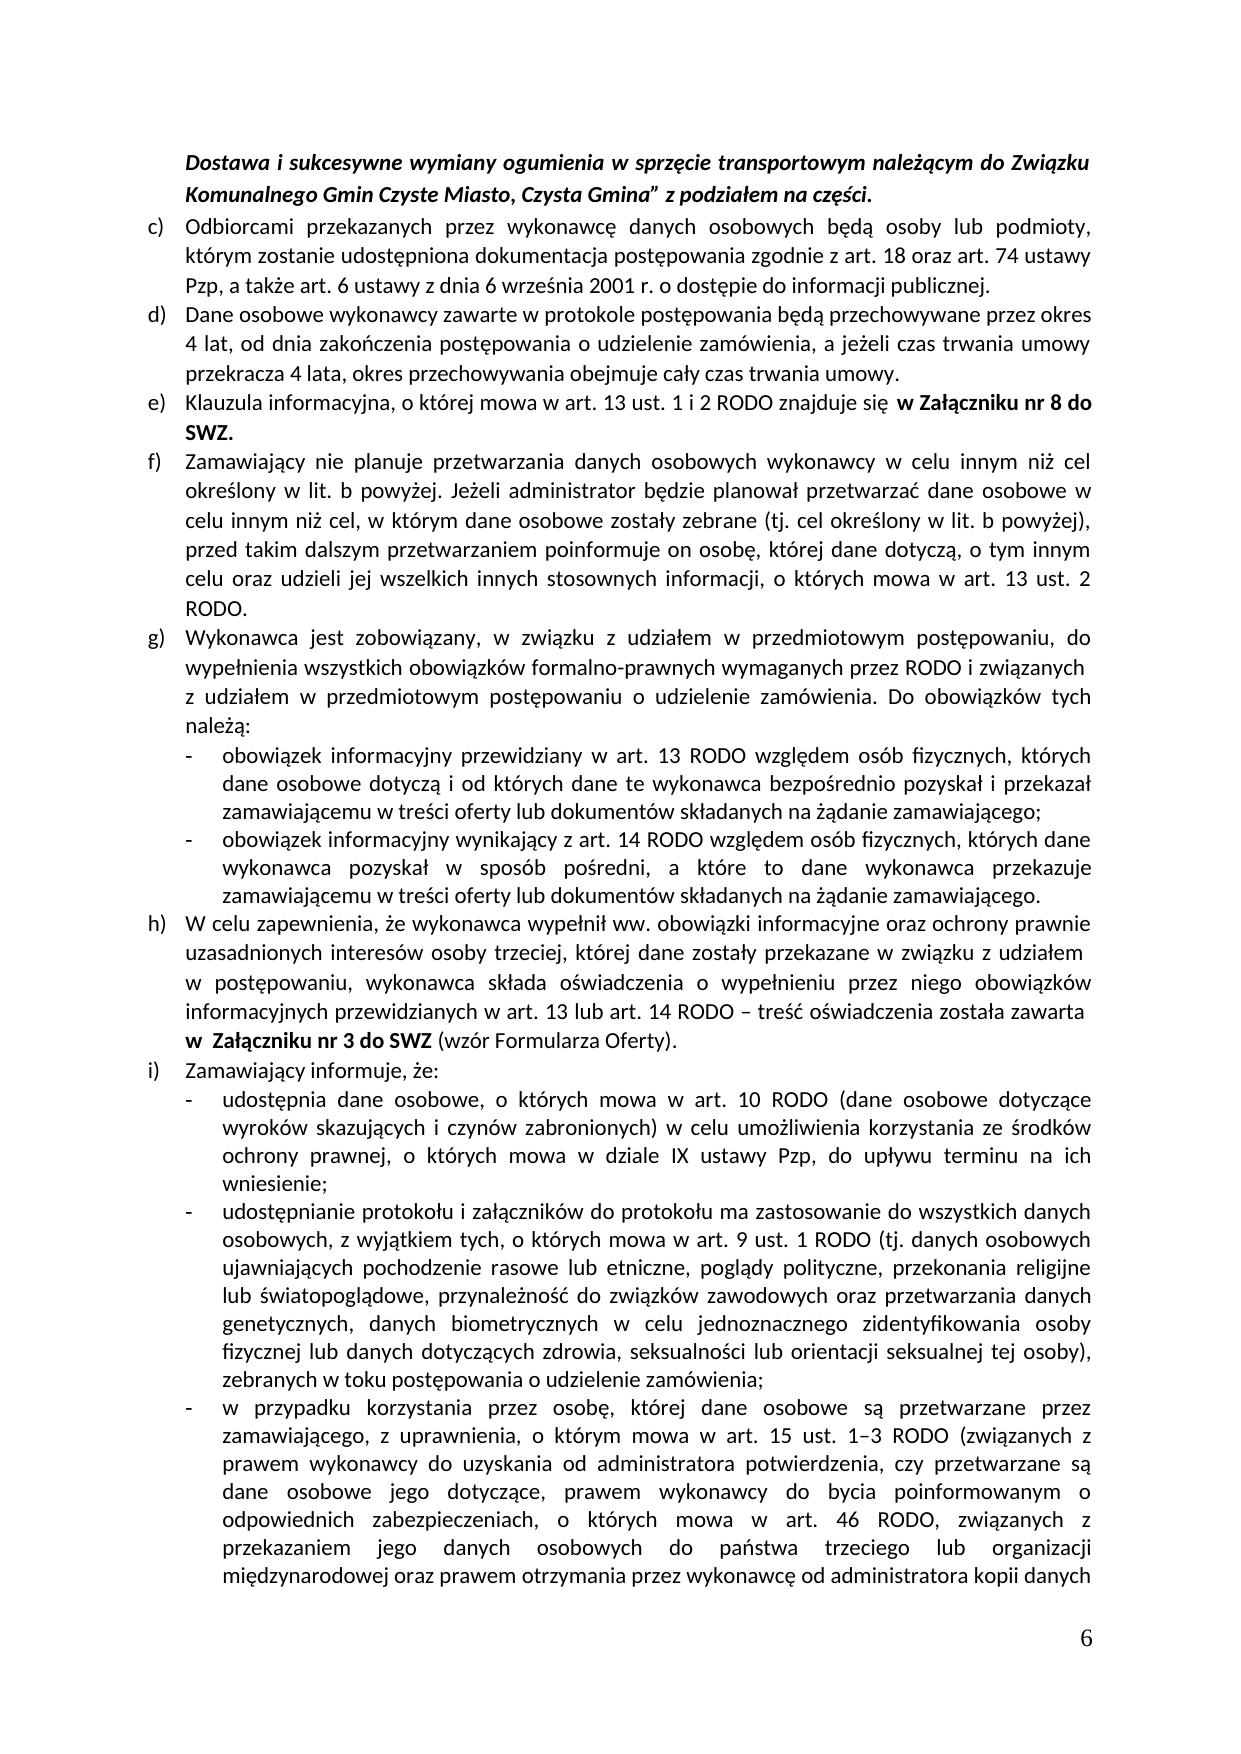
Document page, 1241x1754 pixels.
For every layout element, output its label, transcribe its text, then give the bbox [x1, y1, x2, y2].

list Klauzula informacyjna, o której mowa w art. 13 ust. 1 i 2 RODO znajduje się w Załączniku nr 8 do SWZ. [148, 388, 1093, 446]
list Dane osobowe wykonawcy zawarte w protokole postępowania będą przechowywane przez okres 4 lat, od dnia zakończenia postępowania o udzielenie zamówienia, a jeżeli czas trwania umowy przekracza 4 lata, okres przechowywania obejmuje cały czas trwania umowy. [148, 300, 1093, 387]
list Odbiorcami przekazanych przez wykonawcę danych osobowych będą osoby lub podmioty, którym zostanie udostępniona dokumentacja postępowania zgodnie z art. 18 oraz art. 74 ustawy Pzp, a także art. 6 ustawy z dnia 6 września 2001 r. o dostępie do informacji publicznej. [148, 212, 1093, 299]
list W celu zapewnienia, że wykonawca wypełnił ww. obowiązki informacyjne oraz ochrony prawnie uzasadnionych interesów osoby trzeciej, której dane zostały przekazane w związku z udziałem w postępowaniu, wykonawca składa oświadczenia o wypełnieniu przez niego obowiązków informacyjnych przewidzianych w art. 13 lub art. 14 RODO – treść oświadczenia została zawarta w Załączniku nr 3 do SWZ (wzór Formularza Oferty). [148, 909, 1093, 1054]
list udostępnia dane osobowe, o których mowa w art. 10 RODO (dane osobowe dotyczące wyroków skazujących i czynów zabronionych) w celu umożliwienia korzystania ze środków ochrony prawnej, o których mowa w dziale IX ustawy Pzp, do upływu terminu na ich wniesienie; [185, 1085, 1093, 1197]
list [148, 148, 1093, 208]
list Zamawiający nie planuje przetwarzania danych osobowych wykonawcy w celu innym niż cel określony w lit. b powyżej. Jeżeli administrator będzie planował przetwarzać dane osobowe w celu innym niż cel, w którym dane osobowe zostały zebrane (tj. cel określony w lit. b powyżej), przed takim dalszym przetwarzaniem poinformuje on osobę, której dane dotyczą, o tym innym celu oraz udzieli jej wszelkich innych stosownych informacji, o których mowa w art. 13 ust. 2 RODO. [148, 447, 1093, 622]
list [185, 1393, 1093, 1589]
list obowiązek informacyjny przewidziany w art. 13 RODO względem osób fizycznych, których dane osobowe dotyczą i od których dane te wykonawca bezpośrednio pozyskał i przekazał zamawiającemu w treści oferty lub dokumentów składanych na żądanie zamawiającego; [185, 741, 1093, 825]
list Zamawiający informuje, że: [148, 1056, 1093, 1084]
list udostępnianie protokołu i załączników do protokołu ma zastosowanie do wszystkich danych osobowych, z wyjątkiem tych, o których mowa w art. 9 ust. 1 RODO (tj. danych osobowych ujawniających pochodzenie rasowe lub etniczne, poglądy polityczne, przekonania religijne lub światopoglądowe, przynależność do związków zawodowych oraz przetwarzania danych genetycznych, danych biometrycznych w celu jednoznacznego zidentyfikowania osoby fizycznej lub danych dotyczących zdrowia, seksualności lub orientacji seksualnej tej osoby), zebranych w toku postępowania o udzielenie zamówienia; [185, 1197, 1093, 1393]
list Wykonawca jest zobowiązany, w związku z udziałem w przedmiotowym postępowaniu, do wypełnienia wszystkich obowiązków formalno-prawnych wymaganych przez RODO i związanych z udziałem w przedmiotowym postępowaniu o udzielenie zamówienia. Do obowiązków tych należą: [148, 623, 1093, 739]
list obowiązek informacyjny wynikający z art. 14 RODO względem osób fizycznych, których dane wykonawca pozyskał w sposób pośredni, a które to dane wykonawca przekazuje zamawiającemu w treści oferty lub dokumentów składanych na żądanie zamawiającego. [185, 825, 1093, 909]
